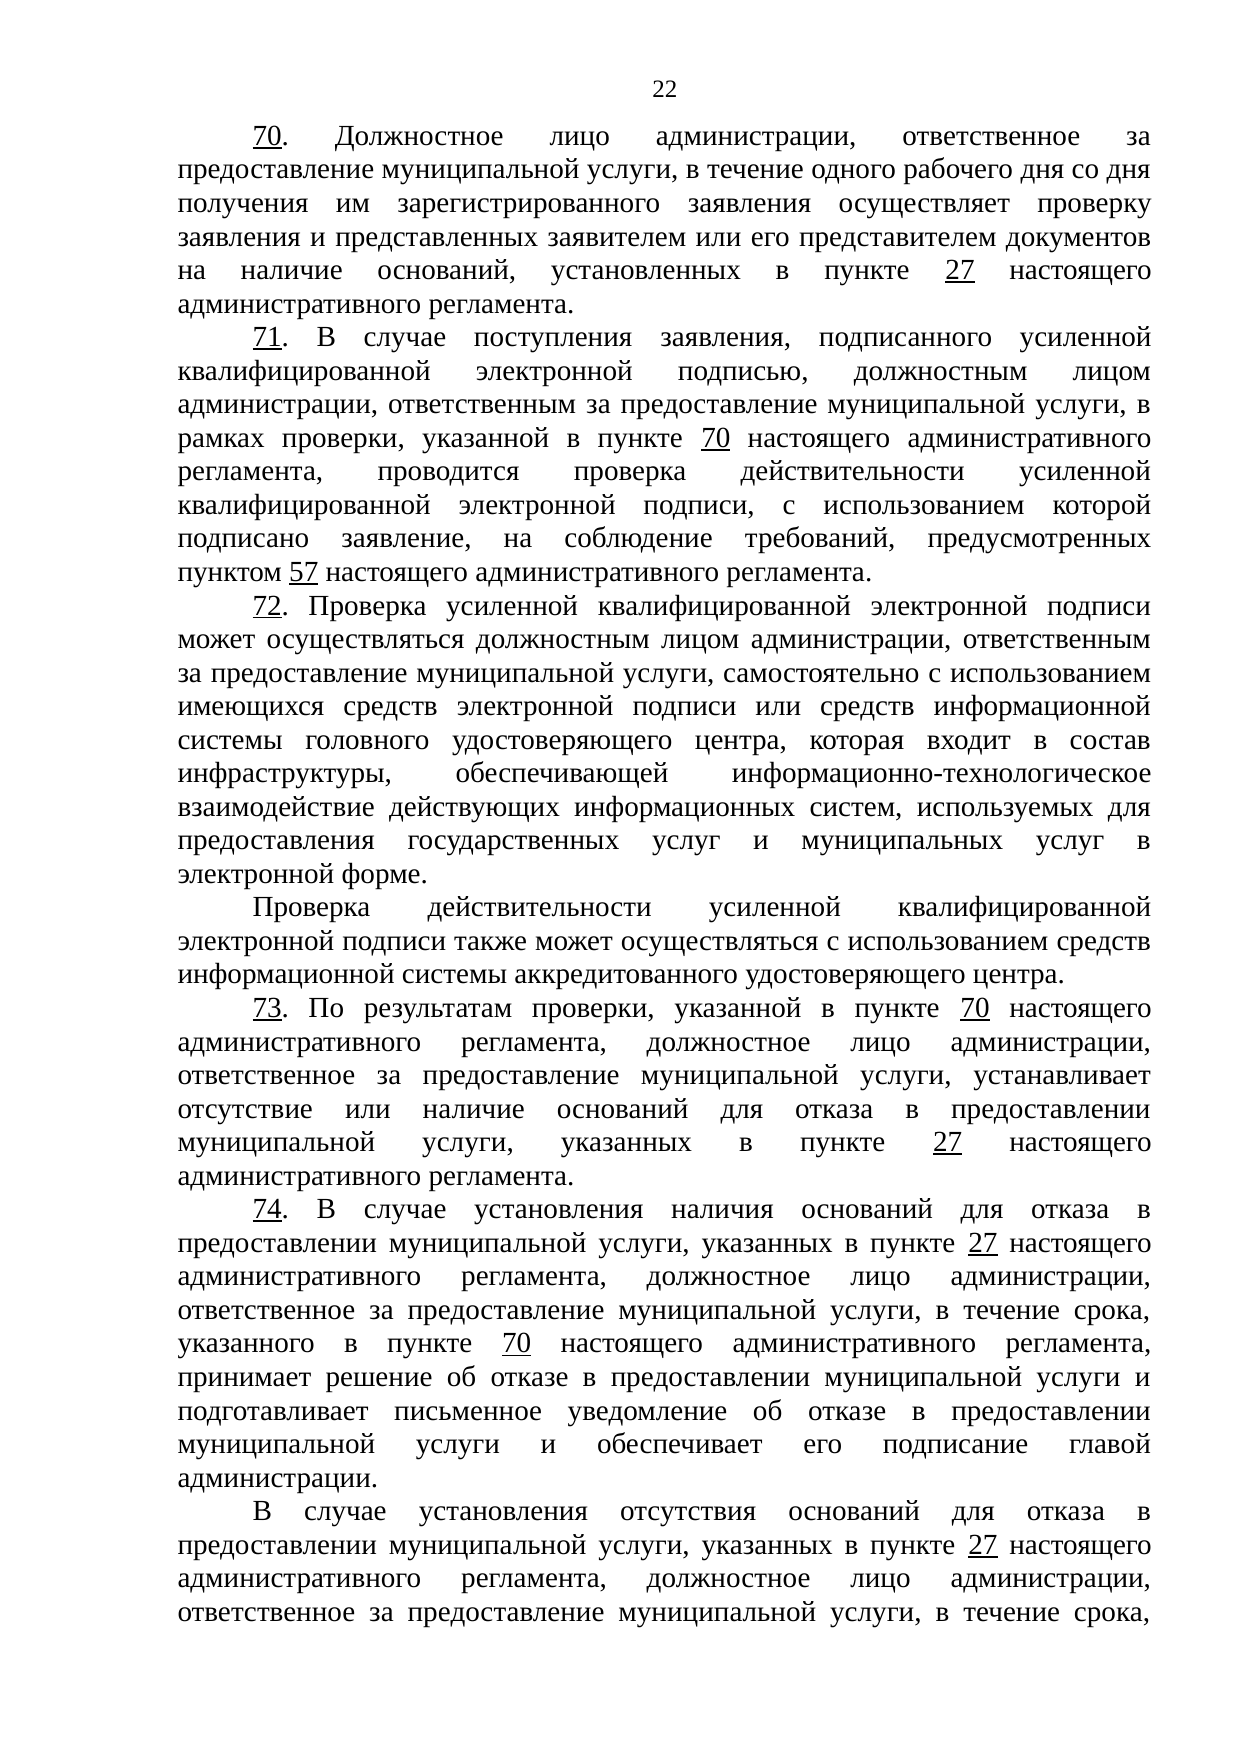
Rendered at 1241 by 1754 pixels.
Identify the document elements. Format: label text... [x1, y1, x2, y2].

text 70. Должностное лицо администрации, ответственное за предоставление муниципальной услуги, в течение одного рабочего дня со дня получения им зарегистрированного заявления осуществляет проверку заявления и представленных заявителем или его представителем документов на наличие оснований, установленных в пункте 27 настоящего административного регламента. [177, 118, 1152, 319]
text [177, 1493, 1152, 1627]
text 74. В случае установления наличия оснований для отказа в предоставлении муниципальной услуги, указанных в пункте 27 настоящего административного регламента, должностное лицо администрации, ответственное за предоставление муниципальной услуги, в течение срока, указанного в пункте 70 настоящего административного регламента, принимает решение об отказе в предоставлении муниципальной услуги и подготавливает письменное уведомление об отказе в предоставлении муниципальной услуги и обеспечивает его подписание главой администрации. [177, 1191, 1152, 1493]
text 71. В случае поступления заявления, подписанного усиленной квалифицированной электронной подписью, должностным лицом администрации, ответственным за предоставление муниципальной услуги, в рамках проверки, указанной в пункте 70 настоящего административного регламента, проводится проверка действительности усиленной квалифицированной электронной подписи, с использованием которой подписано заявление, на соблюдение требований, предусмотренных пунктом 57 настоящего административного регламента. [177, 319, 1152, 588]
text 72. Проверка усиленной квалифицированной электронной подписи может осуществляться должностным лицом администрации, ответственным за предоставление муниципальной услуги, самостоятельно с использованием имеющихся средств электронной подписи или средств информационной системы головного удостоверяющего центра, которая входит в состав инфраструктуры, обеспечивающей информационно-технологическое взаимодействие действующих информационных систем, используемых для предоставления государственных услуг и муниципальных услуг в электронной форме. [177, 588, 1152, 889]
text 73. По результатам проверки, указанной в пункте 70 настоящего административного регламента, должностное лицо администрации, ответственное за предоставление муниципальной услуги, устанавливает отсутствие или наличие оснований для отказа в предоставлении муниципальной услуги, указанных в пункте 27 настоящего административного регламента. [177, 990, 1152, 1191]
text Проверка действительности усиленной квалифицированной электронной подписи также может осуществляться с использованием средств информационной системы аккредитованного удостоверяющего центра. [177, 889, 1152, 990]
